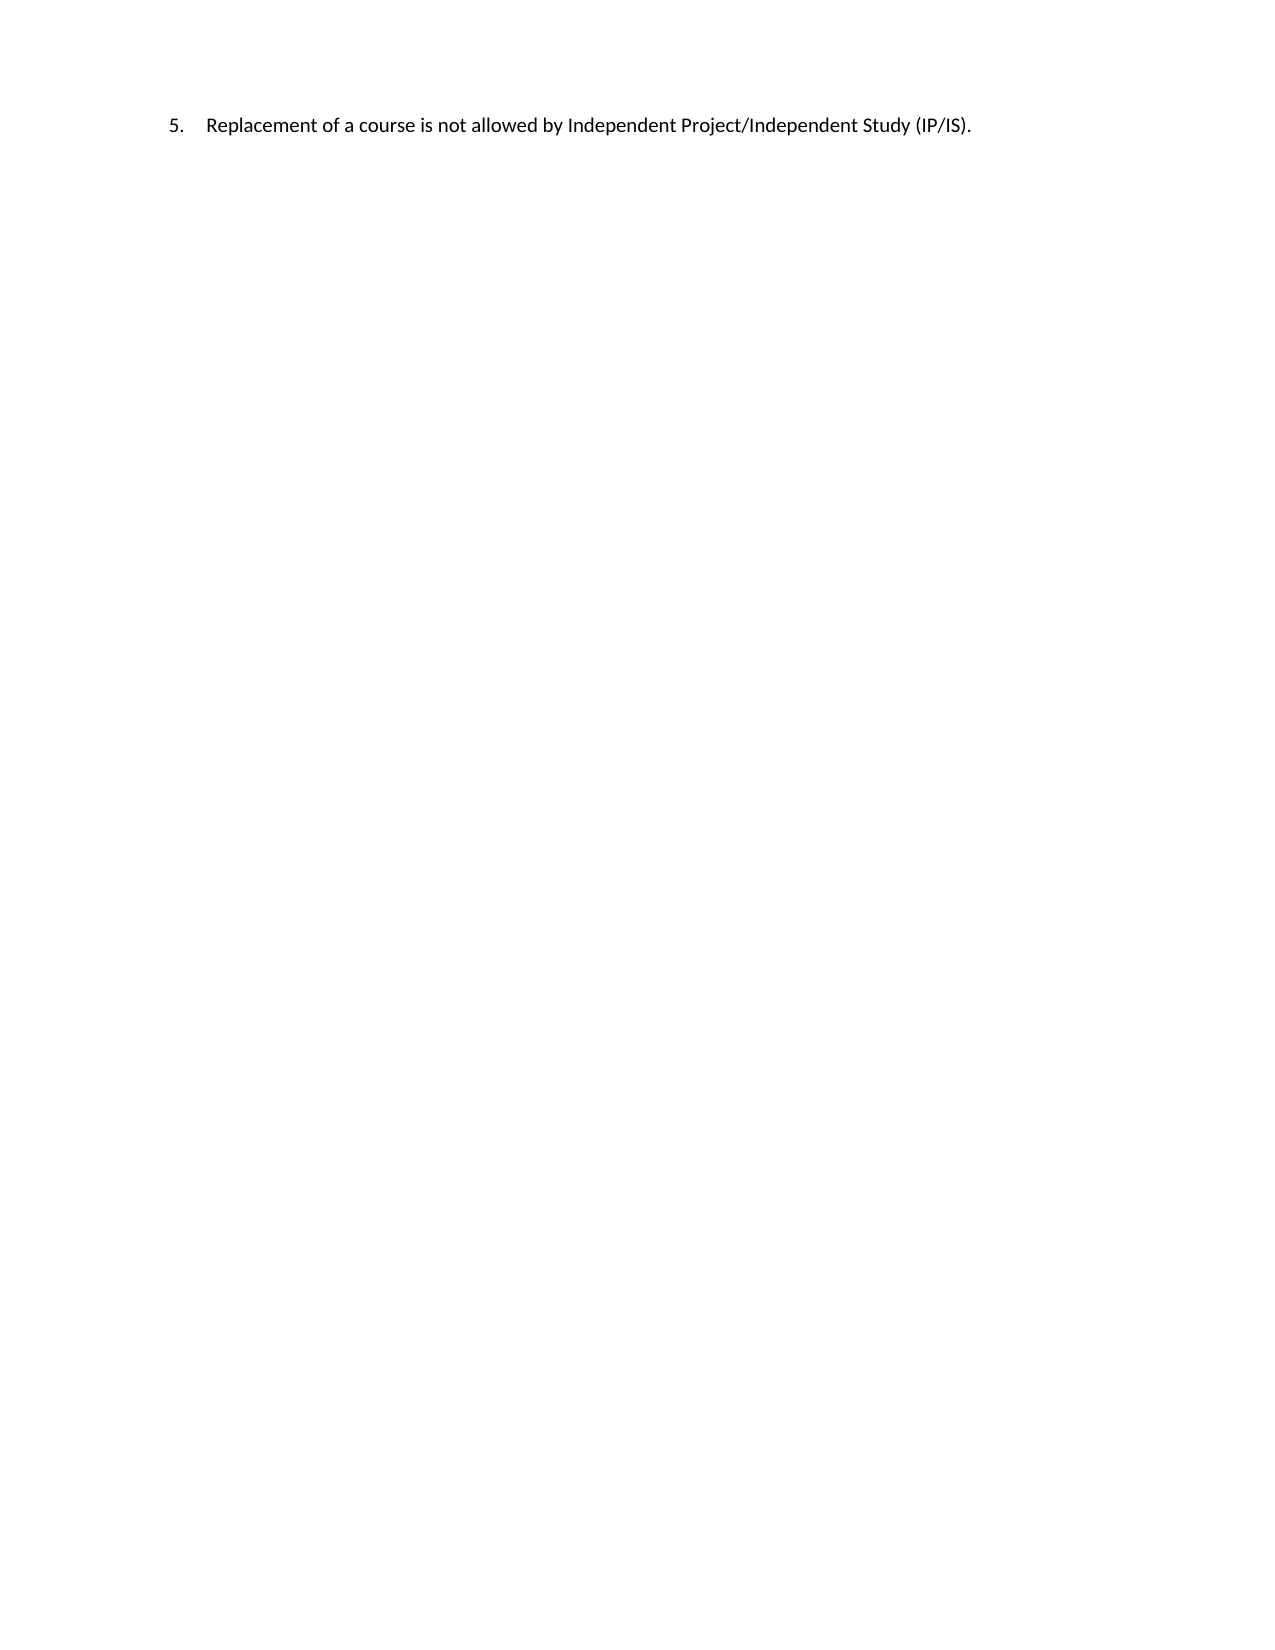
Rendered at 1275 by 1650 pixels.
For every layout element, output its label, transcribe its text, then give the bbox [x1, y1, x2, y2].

list Replacement of a course is not allowed by Independent Project/Independent Study (IP/IS). [169, 112, 1144, 138]
